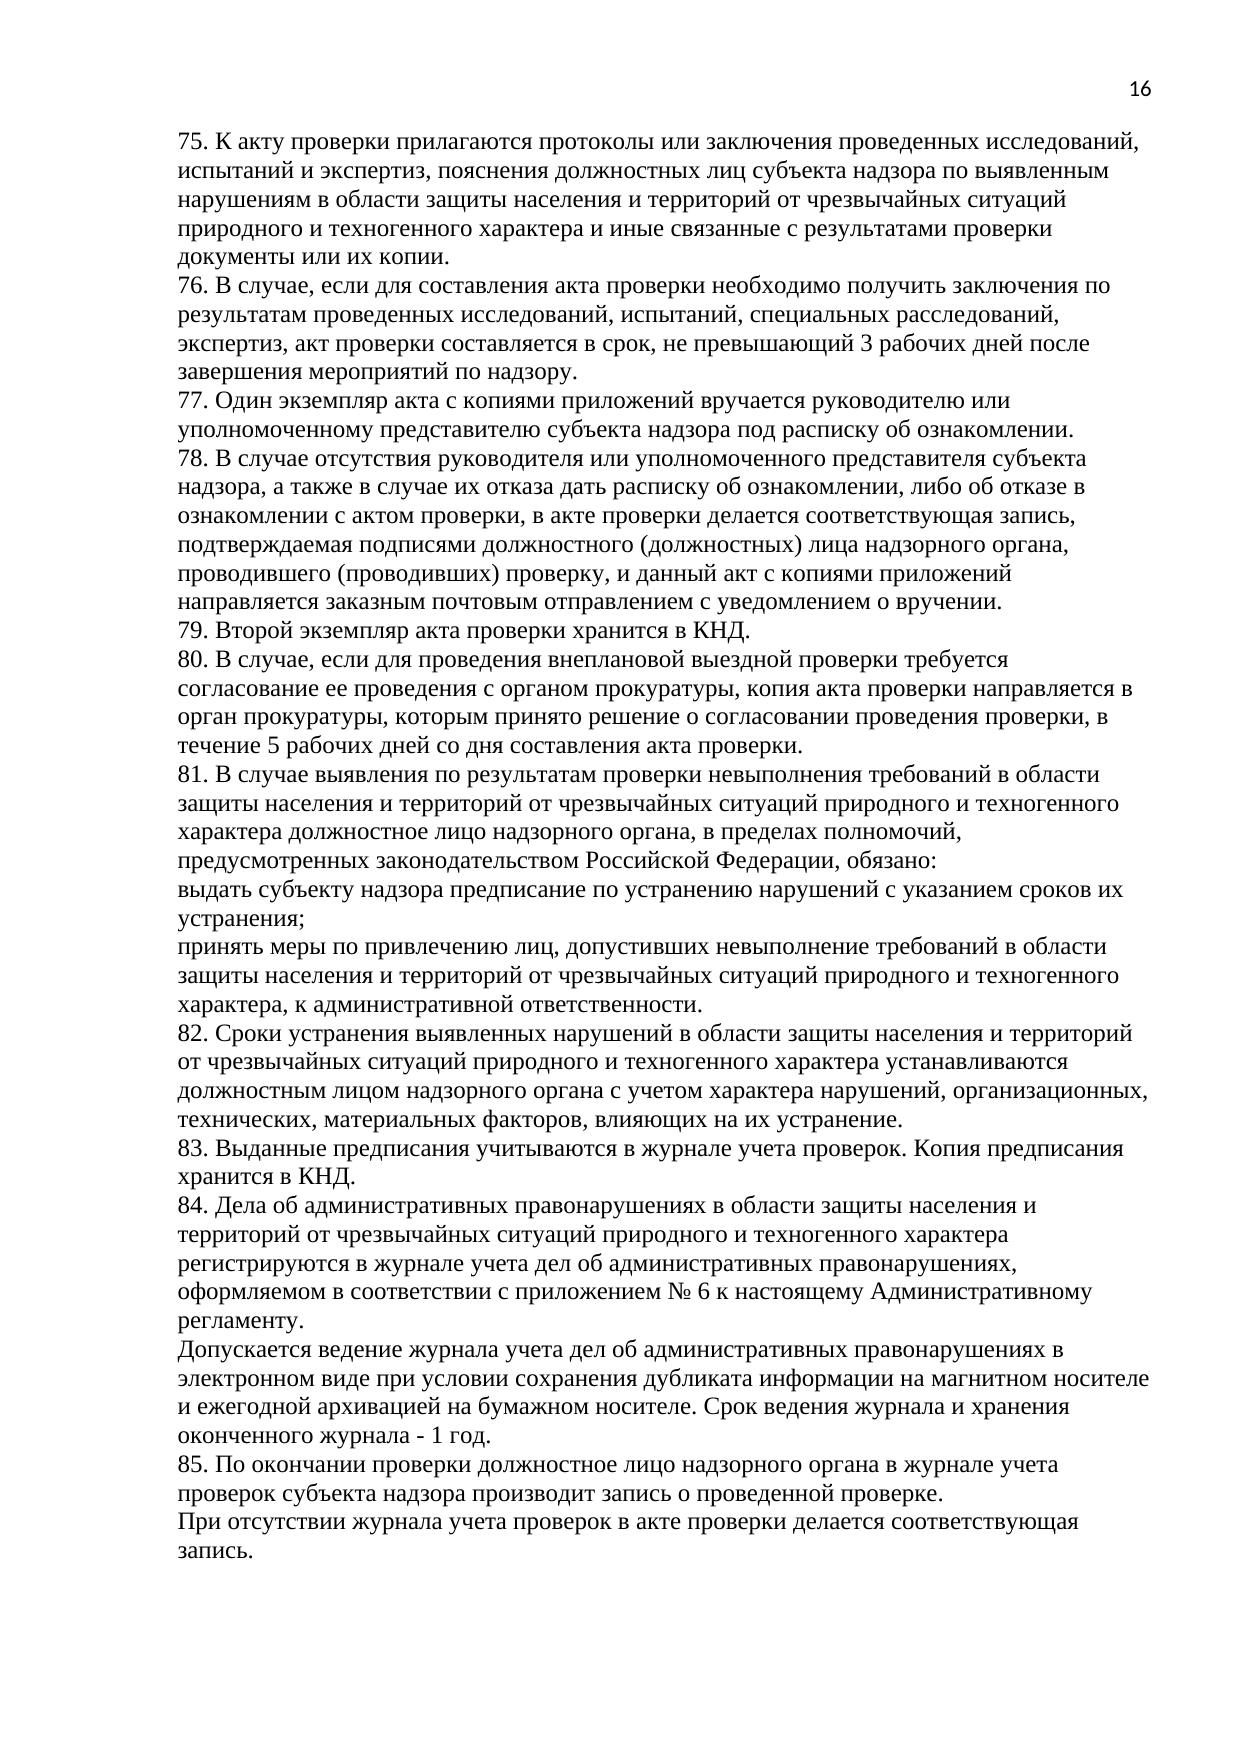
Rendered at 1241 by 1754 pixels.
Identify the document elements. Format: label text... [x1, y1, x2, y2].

text 83. Выданные предписания учитываются в журнале учета проверок. Копия предписания хранится в КНД. [177, 1133, 1152, 1190]
text 85. По окончании проверки должностное лицо надзорного органа в журнале учета проверок субъекта надзора производит запись о проведенной проверке. [177, 1449, 1152, 1506]
text 76. В случае, если для составления акта проверки необходимо получить заключения по результатам проведенных исследований, испытаний, специальных расследований, экспертиз, акт проверки составляется в срок, не превышающий 3 рабочих дней после завершения мероприятий по надзору. [177, 270, 1152, 385]
text 80. В случае, если для проведения внеплановой выездной проверки требуется согласование ее проведения с органом прокуратуры, копия акта проверки направляется в орган прокуратуры, которым принято решение о согласовании проведения проверки, в течение 5 рабочих дней со дня составления акта проверки. [177, 644, 1152, 759]
text 82. Сроки устранения выявленных нарушений в области защиты населения и территорий от чрезвычайных ситуаций природного и техногенного характера устанавливаются должностным лицом надзорного органа с учетом характера нарушений, организационных, технических, материальных факторов, влияющих на их устранение. [177, 1018, 1152, 1133]
text 79. Второй экземпляр акта проверки хранится в КНД. [177, 615, 1152, 644]
text 77. Один экземпляр акта с копиями приложений вручается руководителю или уполномоченному представителю субъекта надзора под расписку об ознакомлении. [177, 385, 1152, 443]
text 75. К акту проверки прилагаются протоколы или заключения проведенных исследований, испытаний и экспертиз, пояснения должностных лиц субъекта надзора по выявленным нарушениям в области защиты населения и территорий от чрезвычайных ситуаций природного и техногенного характера и иные связанные с результатами проверки документы или их копии. [177, 126, 1152, 270]
text принять меры по привлечению лиц, допустивших невыполнение требований в области защиты населения и территорий от чрезвычайных ситуаций природного и техногенного характера, к административной ответственности. [177, 931, 1152, 1018]
text 78. В случае отсутствия руководителя или уполномоченного представителя субъекта надзора, а также в случае их отказа дать расписку об ознакомлении, либо об отказе в ознакомлении с актом проверки, в акте проверки делается соответствующая запись, подтверждаемая подписями должностного (должностных) лица надзорного органа, проводившего (проводивших) проверку, и данный акт с копиями приложений направляется заказным почтовым отправлением с уведомлением о вручении. [177, 443, 1152, 615]
text 81. В случае выявления по результатам проверки невыполнения требований в области защиты населения и территорий от чрезвычайных ситуаций природного и техногенного характера должностное лицо надзорного органа, в пределах полномочий, предусмотренных законодательством Российской Федерации, обязано: [177, 759, 1152, 874]
text При отсутствии журнала учета проверок в акте проверки делается соответствующая запись. [177, 1506, 1152, 1564]
text выдать субъекту надзора предписание по устранению нарушений с указанием сроков их устранения; [177, 874, 1152, 931]
text Допускается ведение журнала учета дел об административных правонарушениях в электронном виде при условии сохранения дубликата информации на магнитном носителе и ежегодной архивацией на бумажном носителе. Срок ведения журнала и хранения оконченного журнала - 1 год. [177, 1334, 1152, 1449]
text 84. Дела об административных правонарушениях в области защиты населения и территорий от чрезвычайных ситуаций природного и техногенного характера регистрируются в журнале учета дел об административных правонарушениях, оформляемом в соответствии с приложением № 6 к настоящему Административному регламенту. [177, 1190, 1152, 1334]
